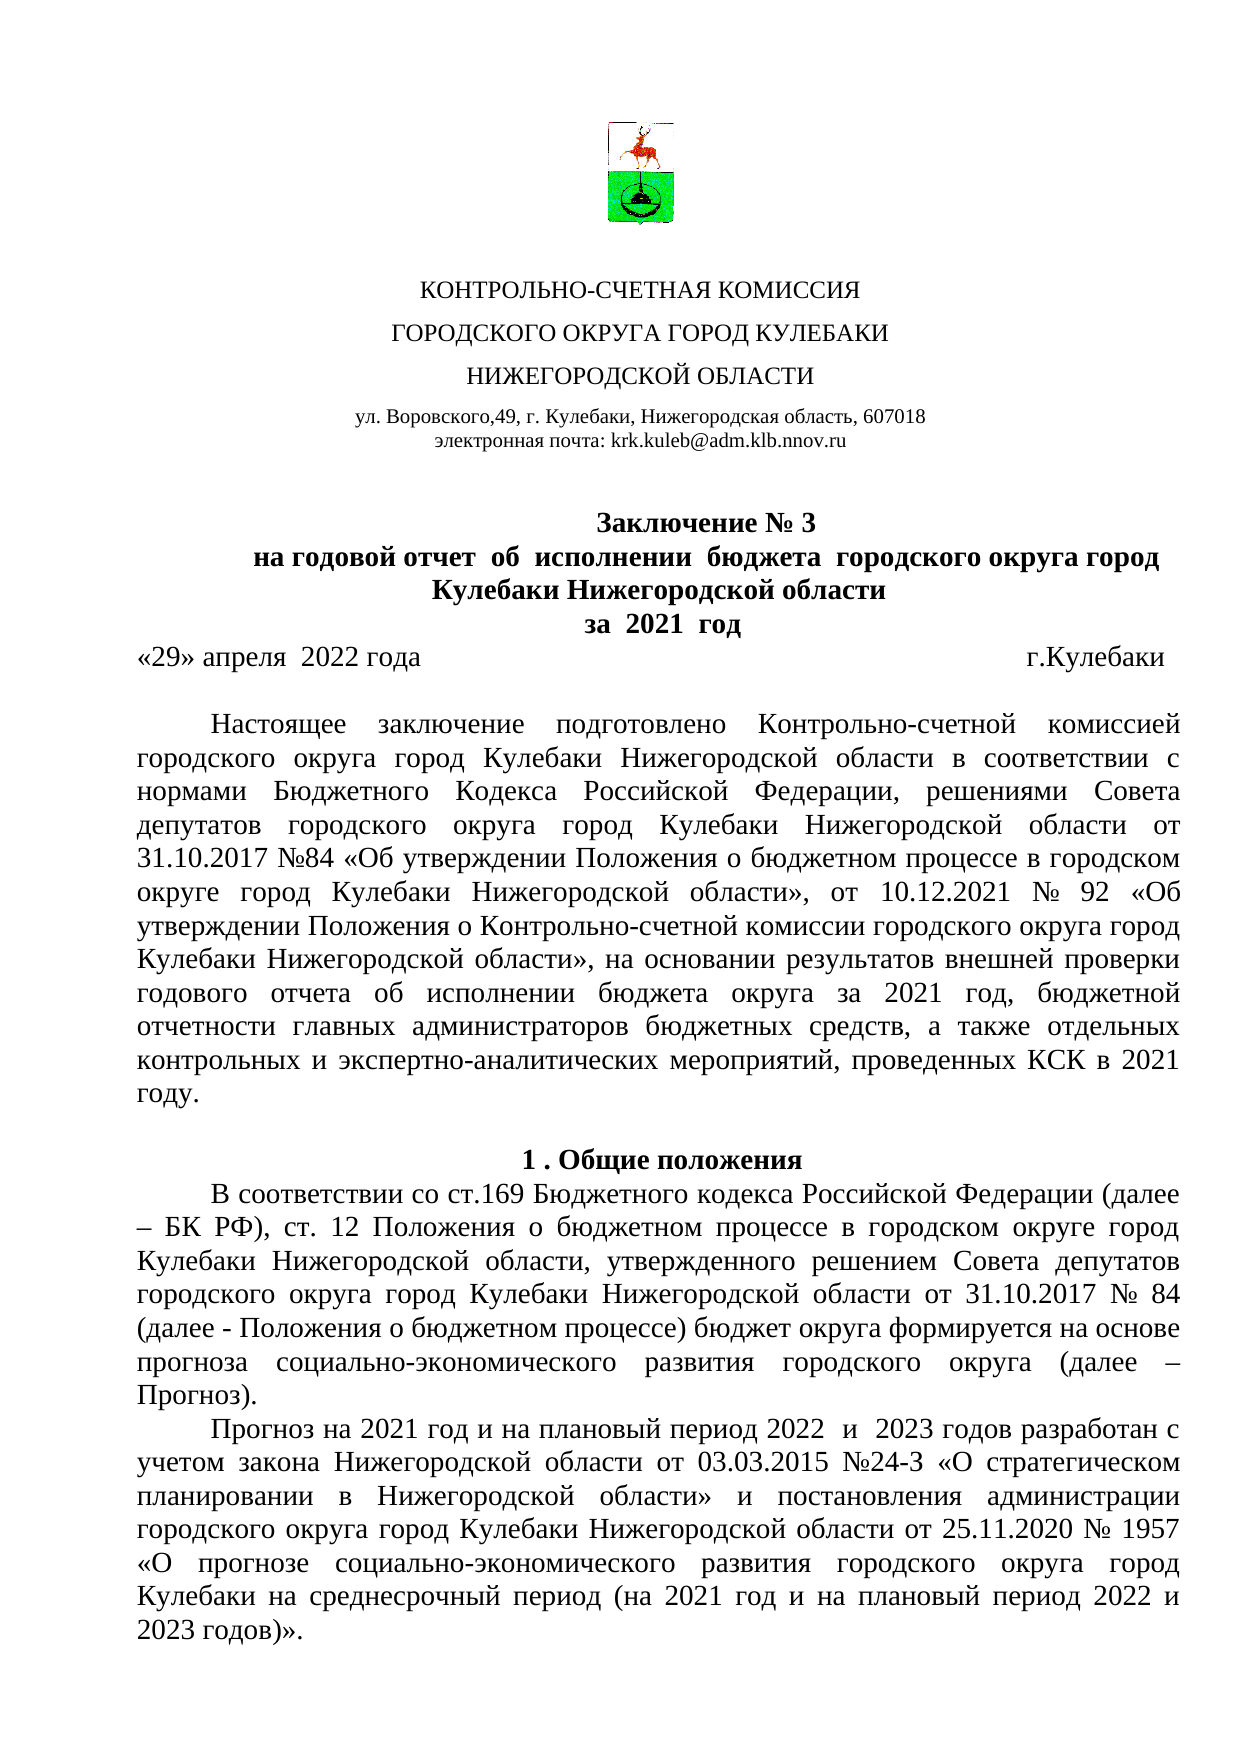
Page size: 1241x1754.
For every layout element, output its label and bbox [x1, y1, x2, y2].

table_header [125, 88, 1192, 1646]
picture [606, 121, 674, 225]
